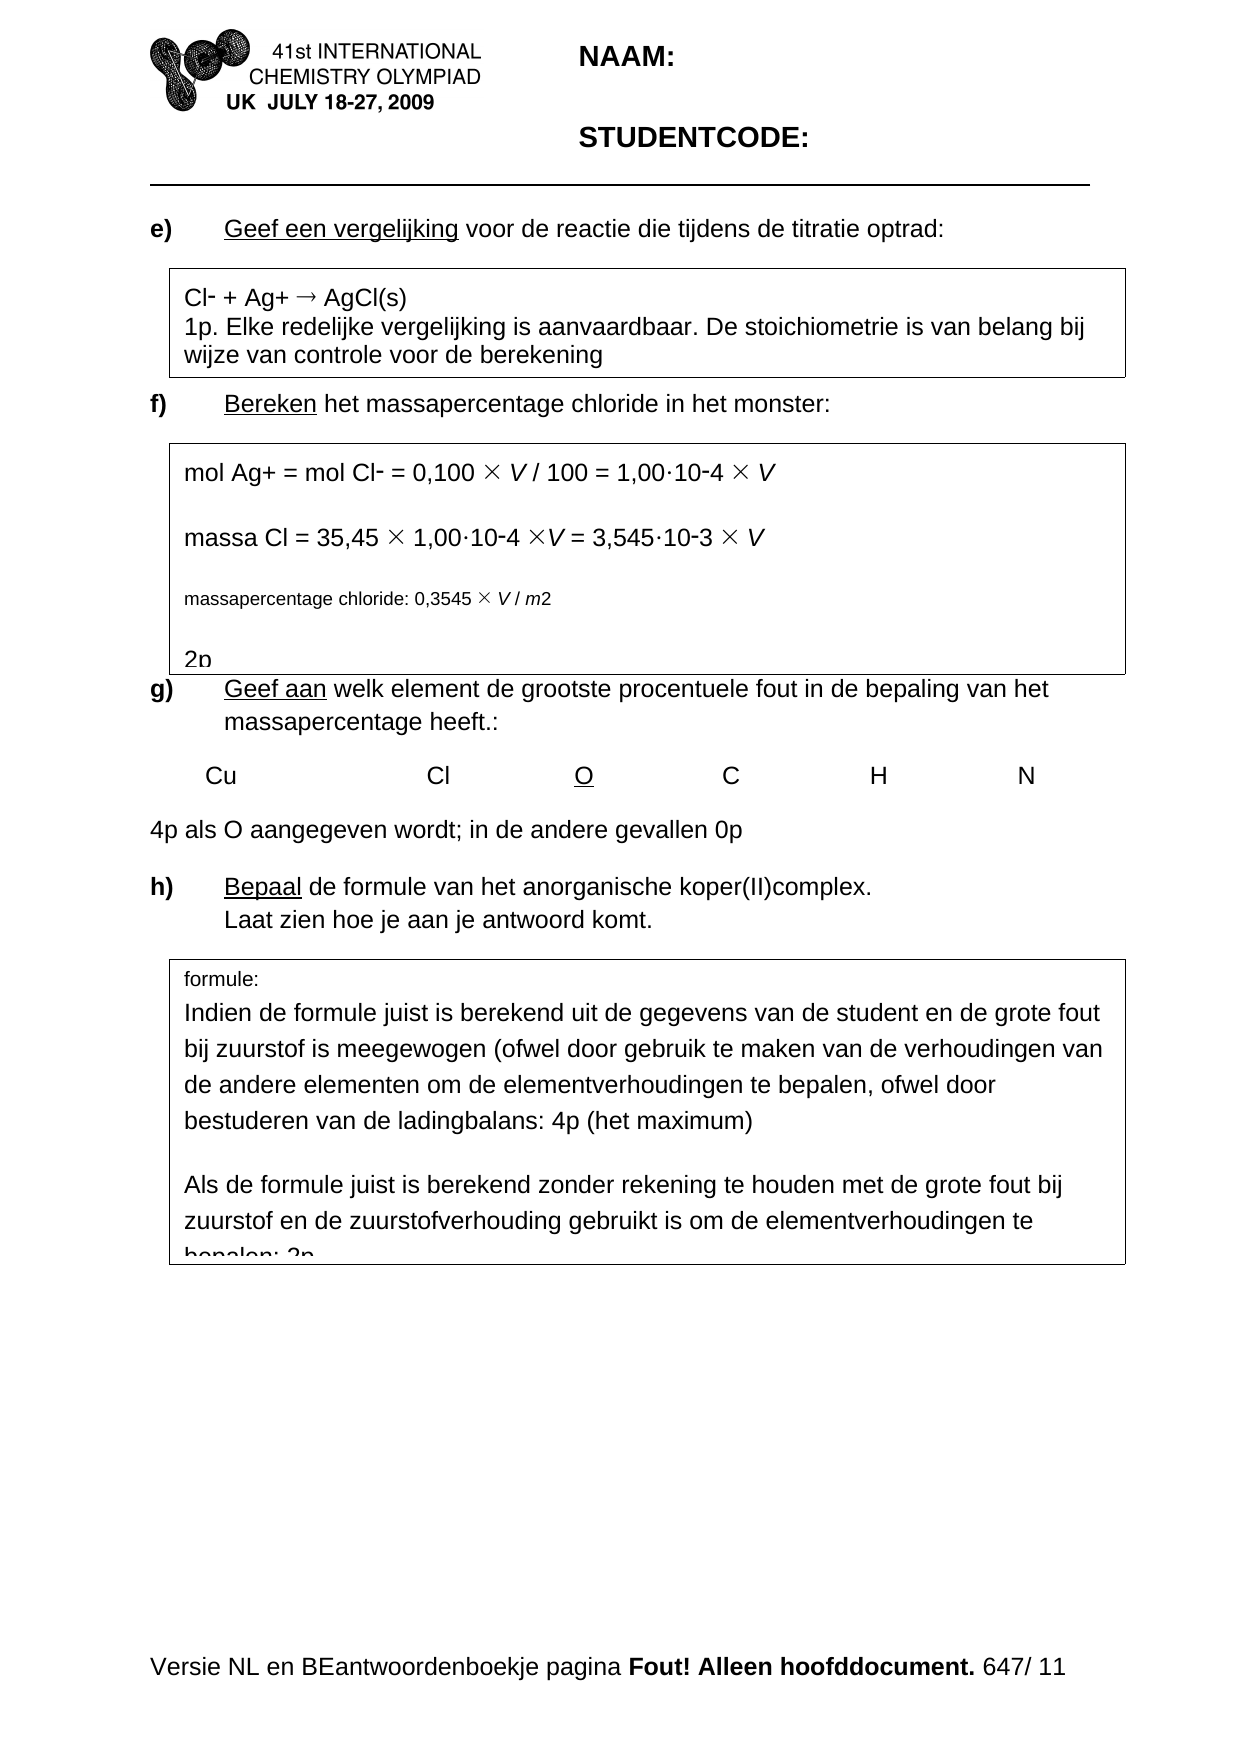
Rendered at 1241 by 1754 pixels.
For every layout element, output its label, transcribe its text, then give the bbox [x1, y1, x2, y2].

picture [150, 29, 485, 114]
text h) Bepaal de formule van het anorganische koper(II)complex. Laat zien hoe je aan je antwoord komt. [150, 872, 1090, 934]
text g) Geef aan welk element de grootste procentuele fout in de bepaling van het massapercentage heeft.: [150, 674, 1090, 736]
text 4p als O aangegeven wordt; in de andere gevallen 0p [150, 815, 1090, 843]
text f) Bereken het massapercentage chloride in het monster: [150, 389, 1090, 418]
text e) Geef een vergelijking voor de reactie die tijdens de titratie optrad: [150, 214, 1090, 243]
text Cu Cl O C H N [150, 761, 1090, 790]
